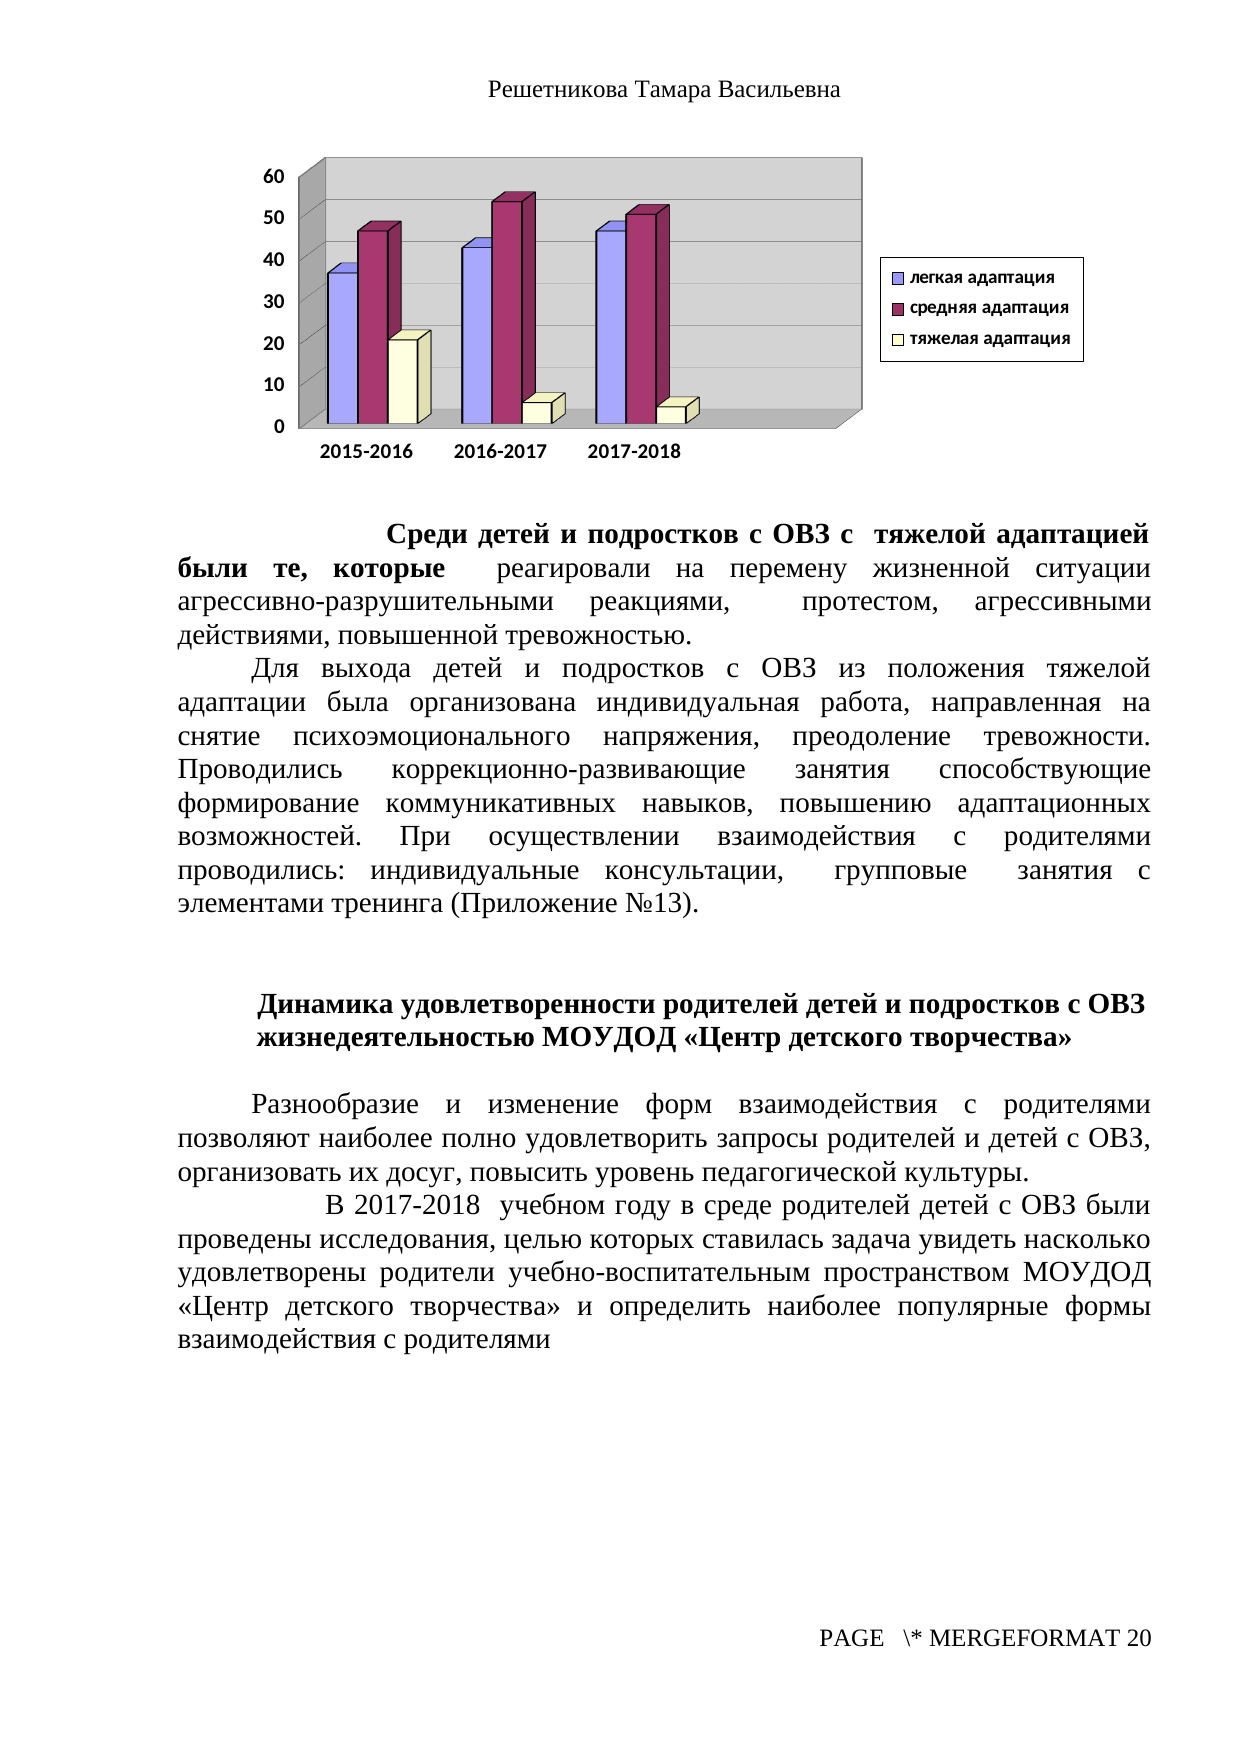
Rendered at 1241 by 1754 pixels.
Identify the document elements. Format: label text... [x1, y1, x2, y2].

text В 2017-2018 учебном году в среде родителей детей с ОВЗ были проведены исследования, целью которых ставилась задача увидеть насколько удовлетворены родители учебно-воспитательным пространством МОУДОД «Центр детского творчества» и определить наиболее популярные формы взаимодействия с родителями [177, 1187, 1152, 1355]
text Динамика удовлетворенности родителей детей и подростков с ОВЗ жизнедеятельностью МОУДОД «Центр детского творчества» [177, 986, 1152, 1053]
text Для выхода детей и подростков с ОВЗ из положения тяжелой адаптации была организована индивидуальная работа, направленная на снятие психоэмоционального напряжения, преодоление тревожности. Проводились коррекционно-развивающие занятия способствующие формирование коммуникативных навыков, повышению адаптационных возможностей. При осуществлении взаимодействия с родителями проводились: индивидуальные консультации, групповые занятия с элементами тренинга (Приложение №13). [177, 651, 1152, 919]
text Разнообразие и изменение форм взаимодействия с родителями позволяют наиболее полно удовлетворить запросы родителей и детей с ОВЗ, организовать их досуг, повысить уровень педагогической культуры. [177, 1087, 1152, 1187]
text Среди детей и подростков с ОВЗ с тяжелой адаптацией были те, которые реагировали на перемену жизненной ситуации агрессивно-разрушительными реакциями, протестом, агрессивными действиями, повышенной тревожностью. [177, 516, 1152, 651]
